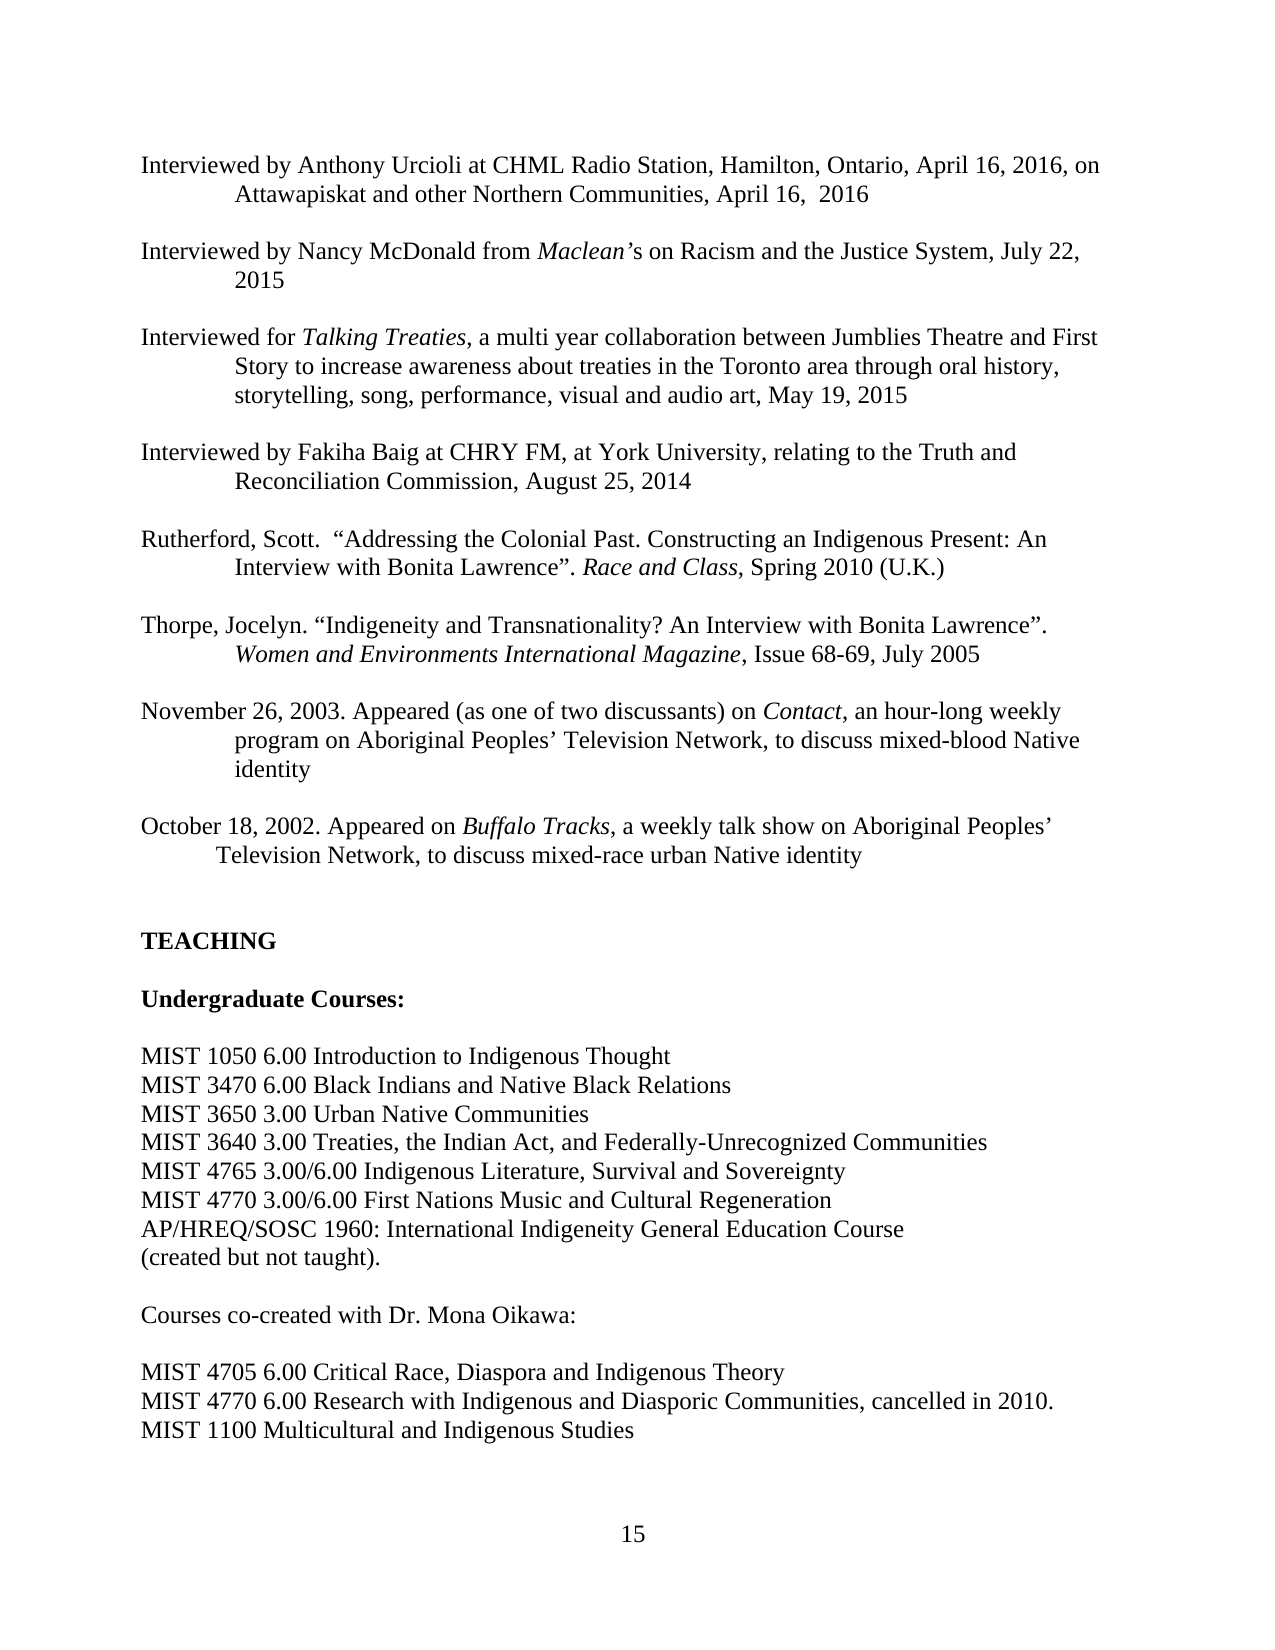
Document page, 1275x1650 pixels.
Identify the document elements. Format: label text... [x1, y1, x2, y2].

text MIST 3650 3.00 Urban Native Communities [141, 1099, 1125, 1127]
text AP/HREQ/SOSC 1960: International Indigeneity General Education Course [141, 1214, 1125, 1242]
text MIST 3640 3.00 Treaties, the Indian Act, and Federally-Unrecognized Communities [141, 1127, 1125, 1156]
text TEACHING [141, 926, 1125, 955]
text MIST 1050 6.00 Introduction to Indigenous Thought [141, 1041, 1125, 1070]
subtitle Undergraduate Courses: [141, 984, 1125, 1012]
text October 18, 2002. Appeared on Buffalo Tracks, a weekly talk show on Aboriginal Peoples’ Television Network, to discuss mixed-race urban Native identity [141, 811, 1125, 869]
text Rutherford, Scott. “Addressing the Colonial Past. Constructing an Indigenous Present: An Interview with Bonita Lawrence”. Race and Class, Spring 2010 (U.K.) [141, 524, 1125, 581]
text MIST 4770 6.00 Research with Indigenous and Diasporic Communities, cancelled in 2010. [141, 1386, 1125, 1415]
text Thorpe, Jocelyn. “Indigeneity and Transnationality? An Interview with Bonita Lawrence”. Women and Environments International Magazine, Issue 68-69, July 2005 [141, 610, 1125, 667]
text (created but not taught). [141, 1242, 1125, 1271]
text Interviewed by Anthony Urcioli at CHML Radio Station, Hamilton, Ontario, April 16, 2016, on Attawapiskat and other Northern Communities, April 16, 2016 [141, 150, 1125, 207]
text MIST 1100 Multicultural and Indigenous Studies [141, 1415, 1125, 1444]
text MIST 4765 3.00/6.00 Indigenous Literature, Survival and Sovereignty [141, 1156, 1125, 1185]
text Interviewed by Nancy McDonald from Maclean’s on Racism and the Justice System, July 22, 2015 [141, 236, 1125, 294]
text Interviewed for Talking Treaties, a multi year collaboration between Jumblies Theatre and First Story to increase awareness about treaties in the Toronto area through oral history, storytelling, song, performance, visual and audio art, May 19, 2015 [141, 322, 1125, 409]
text November 26, 2003. Appeared (as one of two discussants) on Contact, an hour-long weekly program on Aboriginal Peoples’ Television Network, to discuss mixed-blood Native identity [141, 696, 1125, 782]
text MIST 3470 6.00 Black Indians and Native Black Relations [141, 1070, 1125, 1099]
text Interviewed by Fakiha Baig at CHRY FM, at York University, relating to the Truth and Reconciliation Commission, August 25, 2014 [141, 437, 1125, 495]
text MIST 4705 6.00 Critical Race, Diaspora and Indigenous Theory [141, 1357, 1125, 1386]
text Courses co-created with Dr. Mona Oikawa: [141, 1300, 1125, 1329]
text MIST 4770 3.00/6.00 First Nations Music and Cultural Regeneration [141, 1185, 1125, 1214]
